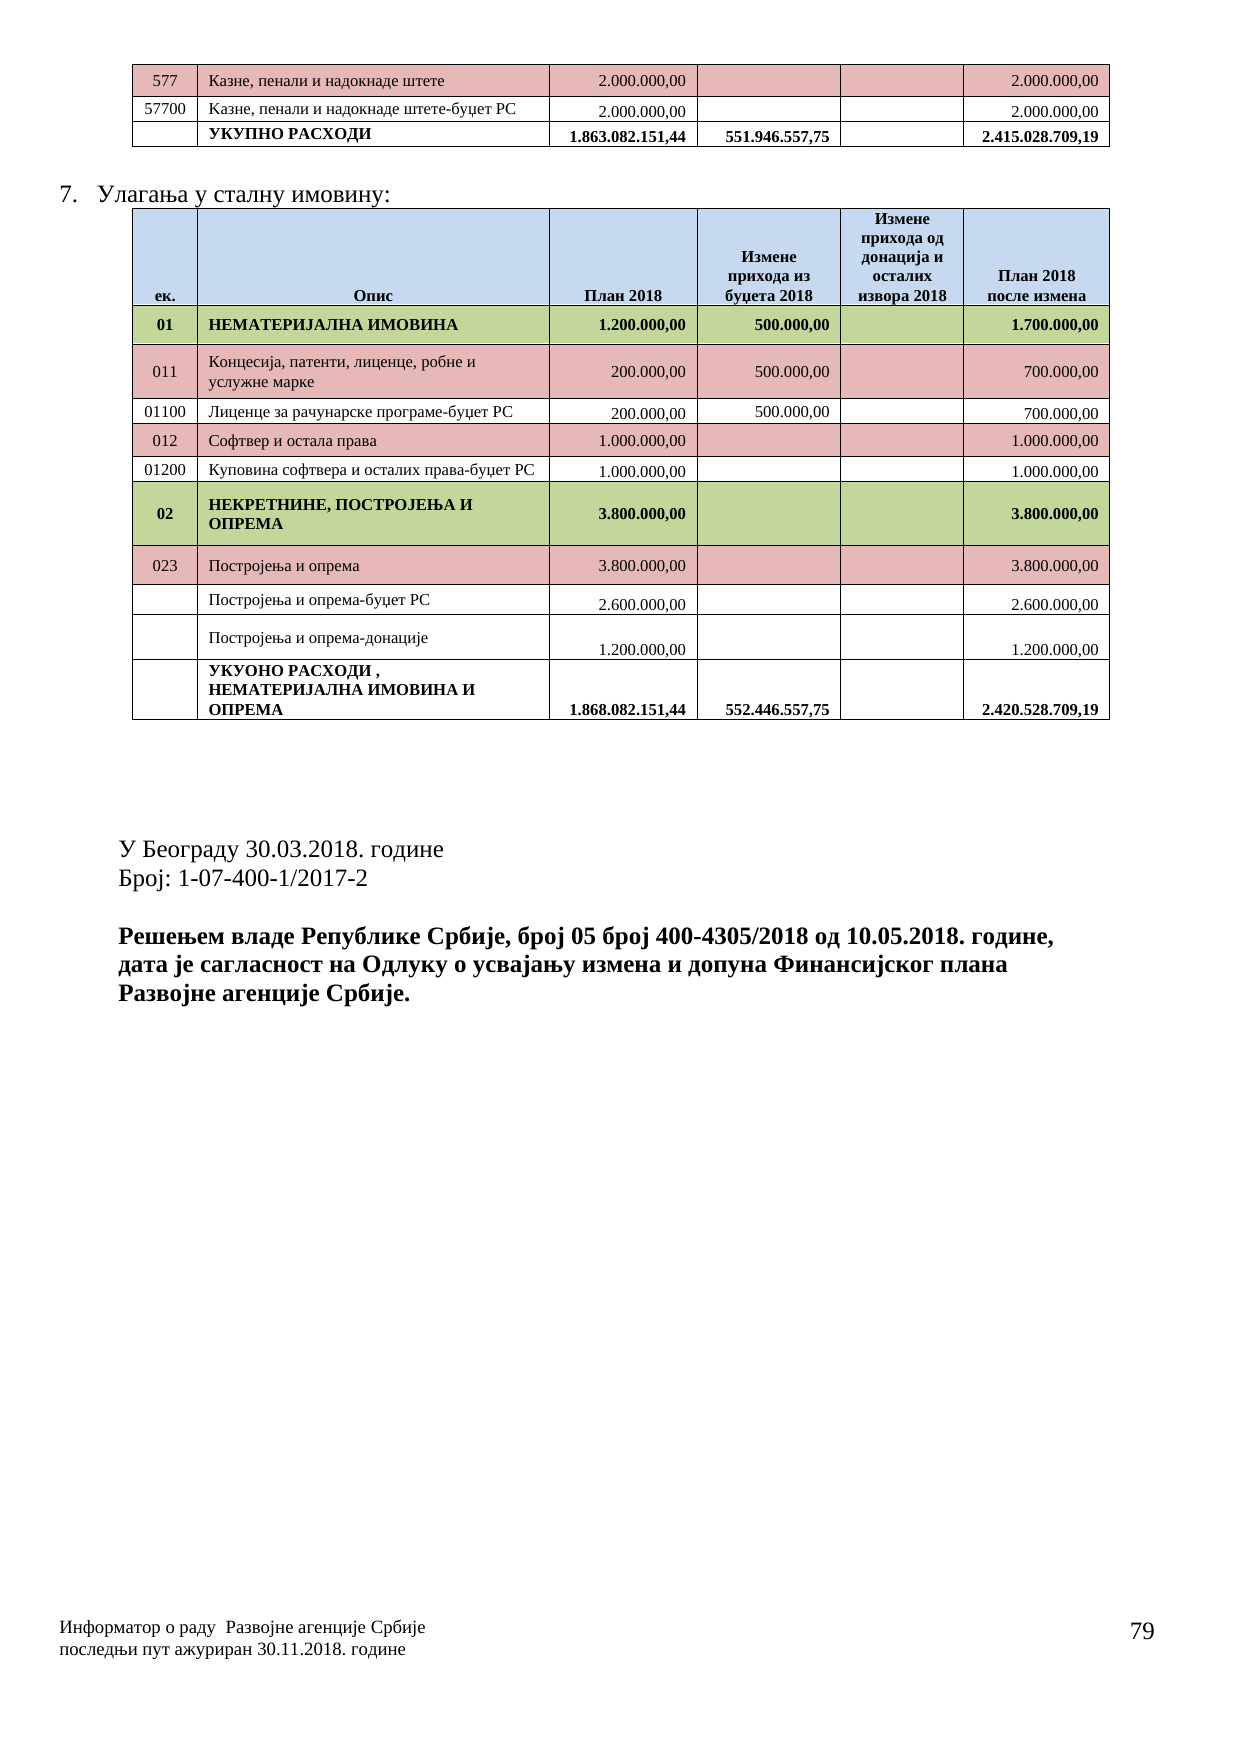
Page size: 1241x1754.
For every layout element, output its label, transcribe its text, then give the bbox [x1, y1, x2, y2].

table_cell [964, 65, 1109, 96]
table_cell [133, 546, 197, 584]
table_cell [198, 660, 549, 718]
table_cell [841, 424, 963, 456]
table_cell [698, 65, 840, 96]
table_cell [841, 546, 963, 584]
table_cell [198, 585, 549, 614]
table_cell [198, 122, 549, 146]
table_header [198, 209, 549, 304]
text Решењем владе Републике Србије, број 05 број 400-4305/2018 од 10.05.2018. године, дата је сагласност на Одлуку о усвајању измена и допуна Финансијског плана Развојне агенције Србије. [118, 921, 1092, 1007]
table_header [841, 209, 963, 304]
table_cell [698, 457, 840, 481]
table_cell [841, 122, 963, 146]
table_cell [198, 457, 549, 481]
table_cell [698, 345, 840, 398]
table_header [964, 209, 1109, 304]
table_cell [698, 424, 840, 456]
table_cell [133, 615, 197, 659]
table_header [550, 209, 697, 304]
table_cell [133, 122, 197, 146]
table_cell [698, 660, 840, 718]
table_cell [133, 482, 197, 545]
text Број: 1-07-400-1/2017-2 [118, 863, 1092, 892]
list Улагања у сталну имовину: [59, 179, 1154, 208]
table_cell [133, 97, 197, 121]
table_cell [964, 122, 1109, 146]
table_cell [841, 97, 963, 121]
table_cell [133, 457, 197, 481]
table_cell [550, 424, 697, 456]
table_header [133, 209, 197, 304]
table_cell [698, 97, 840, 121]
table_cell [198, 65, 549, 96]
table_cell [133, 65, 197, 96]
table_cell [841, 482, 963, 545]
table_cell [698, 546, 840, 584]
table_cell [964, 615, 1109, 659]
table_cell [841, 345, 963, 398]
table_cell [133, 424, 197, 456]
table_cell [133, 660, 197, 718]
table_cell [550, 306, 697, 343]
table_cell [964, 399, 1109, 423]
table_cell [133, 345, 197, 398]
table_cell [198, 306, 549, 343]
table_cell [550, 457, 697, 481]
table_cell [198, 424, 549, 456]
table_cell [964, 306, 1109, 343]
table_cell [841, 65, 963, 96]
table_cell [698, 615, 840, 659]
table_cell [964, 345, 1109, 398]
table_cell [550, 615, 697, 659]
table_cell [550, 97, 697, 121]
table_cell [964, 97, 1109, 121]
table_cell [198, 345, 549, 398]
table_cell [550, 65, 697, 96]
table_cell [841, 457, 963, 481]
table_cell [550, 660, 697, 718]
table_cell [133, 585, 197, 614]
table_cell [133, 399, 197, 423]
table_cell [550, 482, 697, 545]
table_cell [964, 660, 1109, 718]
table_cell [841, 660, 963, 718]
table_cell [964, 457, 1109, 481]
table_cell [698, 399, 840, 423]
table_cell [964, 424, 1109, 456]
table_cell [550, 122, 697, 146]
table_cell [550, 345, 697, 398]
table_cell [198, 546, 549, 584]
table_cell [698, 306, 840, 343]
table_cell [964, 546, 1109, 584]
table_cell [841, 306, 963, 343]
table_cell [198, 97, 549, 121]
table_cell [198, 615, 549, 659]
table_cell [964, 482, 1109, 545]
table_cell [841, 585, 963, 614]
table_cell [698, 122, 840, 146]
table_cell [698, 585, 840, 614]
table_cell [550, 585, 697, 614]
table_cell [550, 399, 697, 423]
text У Београду 30.03.2018. године [118, 834, 1092, 863]
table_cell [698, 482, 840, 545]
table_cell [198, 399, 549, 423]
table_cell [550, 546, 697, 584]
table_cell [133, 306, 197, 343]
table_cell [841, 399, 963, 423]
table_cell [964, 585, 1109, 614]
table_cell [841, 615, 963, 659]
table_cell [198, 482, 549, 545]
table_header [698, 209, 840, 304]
